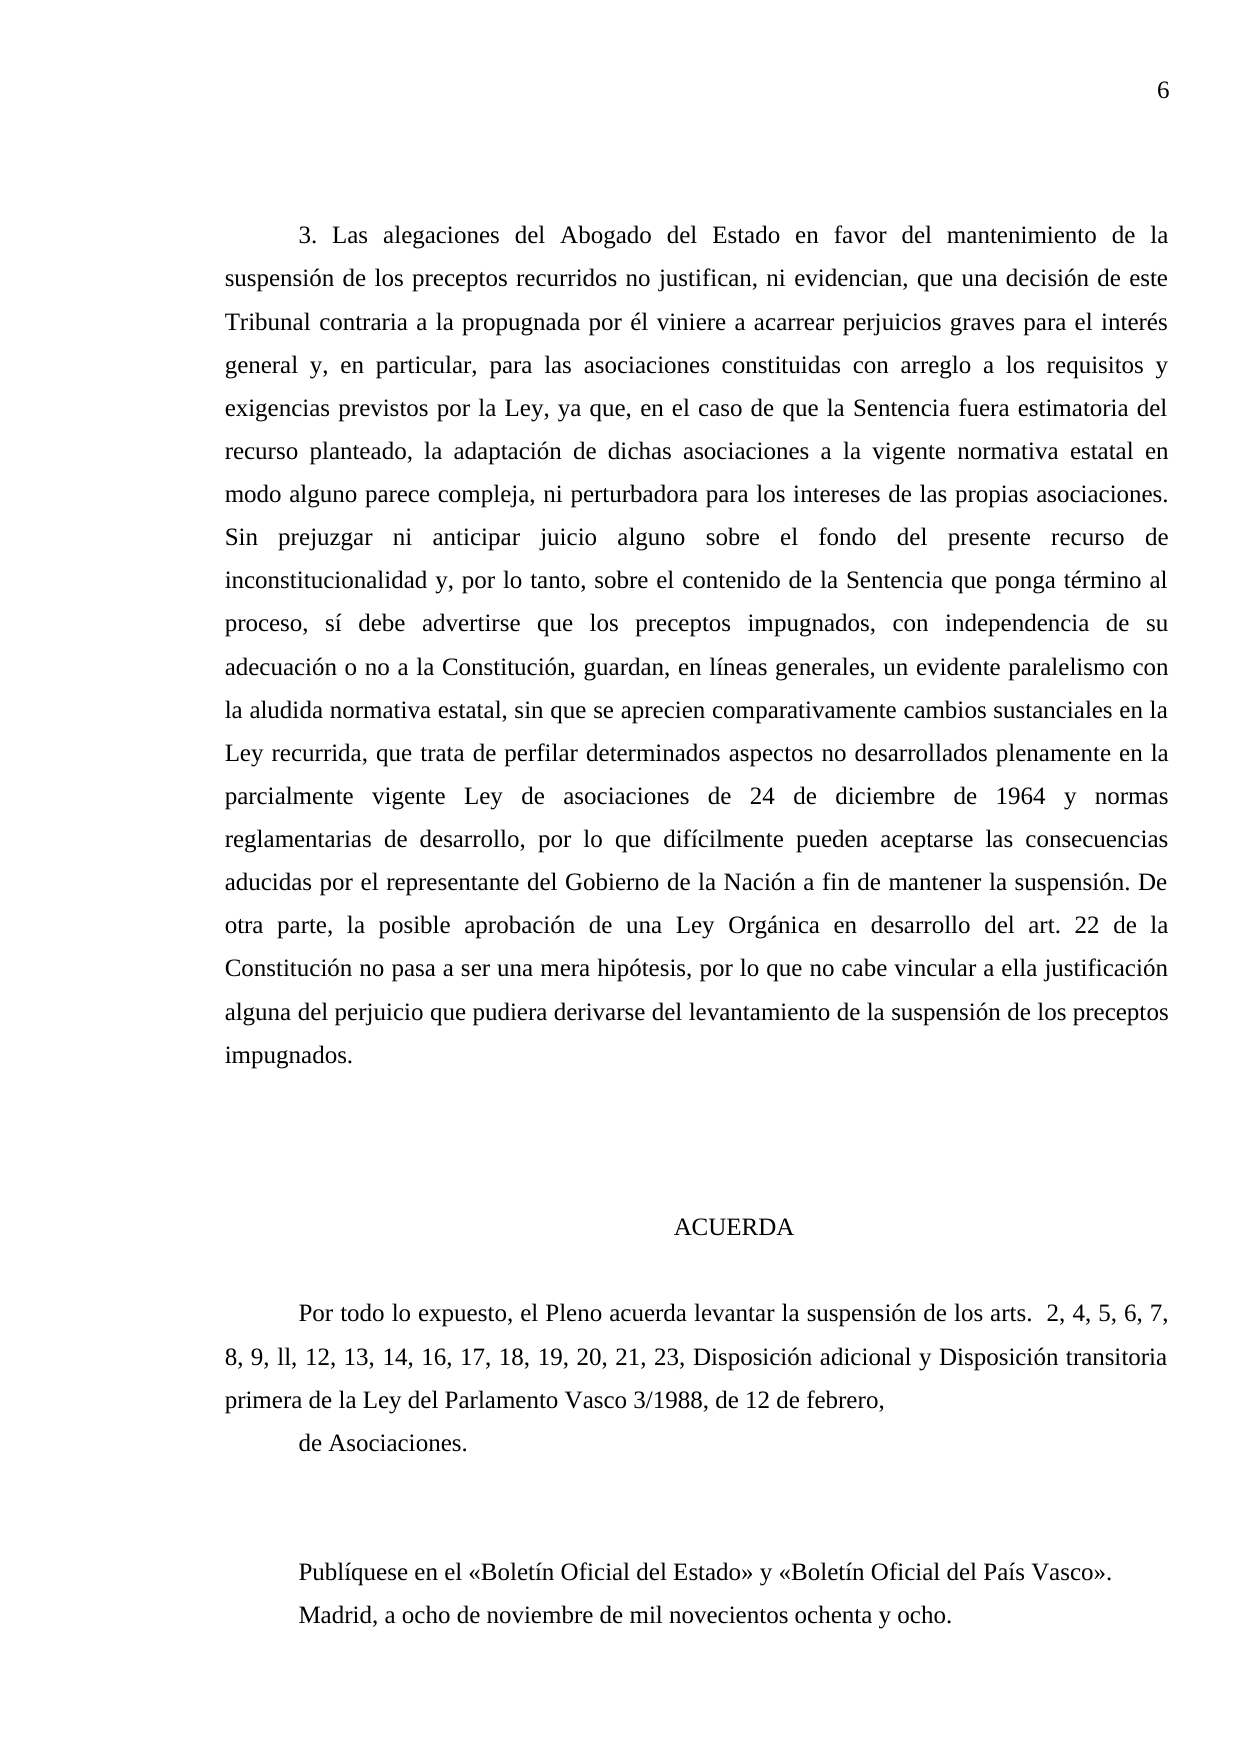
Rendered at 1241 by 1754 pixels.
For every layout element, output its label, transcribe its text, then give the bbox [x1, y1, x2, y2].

text 3. Las alegaciones del Abogado del Estado en favor del mantenimiento de la suspensión de los preceptos recurridos no justifican, ni evidencian, que una decisión de este Tribunal contraria a la propugnada por él viniere a acarrear perjuicios graves para el interés general y, en particular, para las asociaciones constituidas con arreglo a los requisitos y exigencias previstos por la Ley, ya que, en el caso de que la Sentencia fuera estimatoria del recurso planteado, la adaptación de dichas asociaciones a la vigente normativa estatal en modo alguno parece compleja, ni perturbadora para los intereses de las propias asociaciones. Sin prejuzgar ni anticipar juicio alguno sobre el fondo del presente recurso de inconstitucionalidad y, por lo tanto, sobre el contenido de la Sentencia que ponga término al proceso, sí debe advertirse que los preceptos impugnados, con independencia de su adecuación o no a la Constitución, guardan, en líneas generales, un evidente paralelismo con la aludida normativa estatal, sin que se aprecien comparativamente cambios sustanciales en la Ley recurrida, que trata de perfilar determinados aspectos no desarrollados plenamente en la parcialmente vigente Ley de asociaciones de 24 de diciembre de 1964 y normas reglamentarias de desarrollo, por lo que difícilmente pueden aceptarse las consecuencias aducidas por el representante del Gobierno de la Nación a fin de mantener la suspensión. De otra parte, la posible aprobación de una Ley Orgánica en desarrollo del art. 22 de la Constitución no pasa a ser una mera hipótesis, por lo que no cabe vincular a ella justificación alguna del perjuicio que pudiera derivarse del levantamiento de la suspensión de los preceptos impugnados. [224, 220, 1169, 1068]
text Por todo lo expuesto, el Pleno acuerda levantar la suspensión de los arts. 2, 4, 5, 6, 7, 8, 9, ll, 12, 13, 14, 16, 17, 18, 19, 20, 21, 23, Disposición adicional y Disposición transitoria primera de la Ley del Parlamento Vasco 3/1988, de 12 de febrero, [224, 1298, 1169, 1413]
text Madrid, a ocho de noviembre de mil novecientos ochenta y ocho. [224, 1600, 1169, 1629]
text de Asociaciones. [224, 1428, 1169, 1457]
text ACUERDA [224, 1212, 1169, 1241]
text Publíquese en el «Boletín Oficial del Estado» y «Boletín Oficial del País Vasco». [224, 1557, 1169, 1586]
